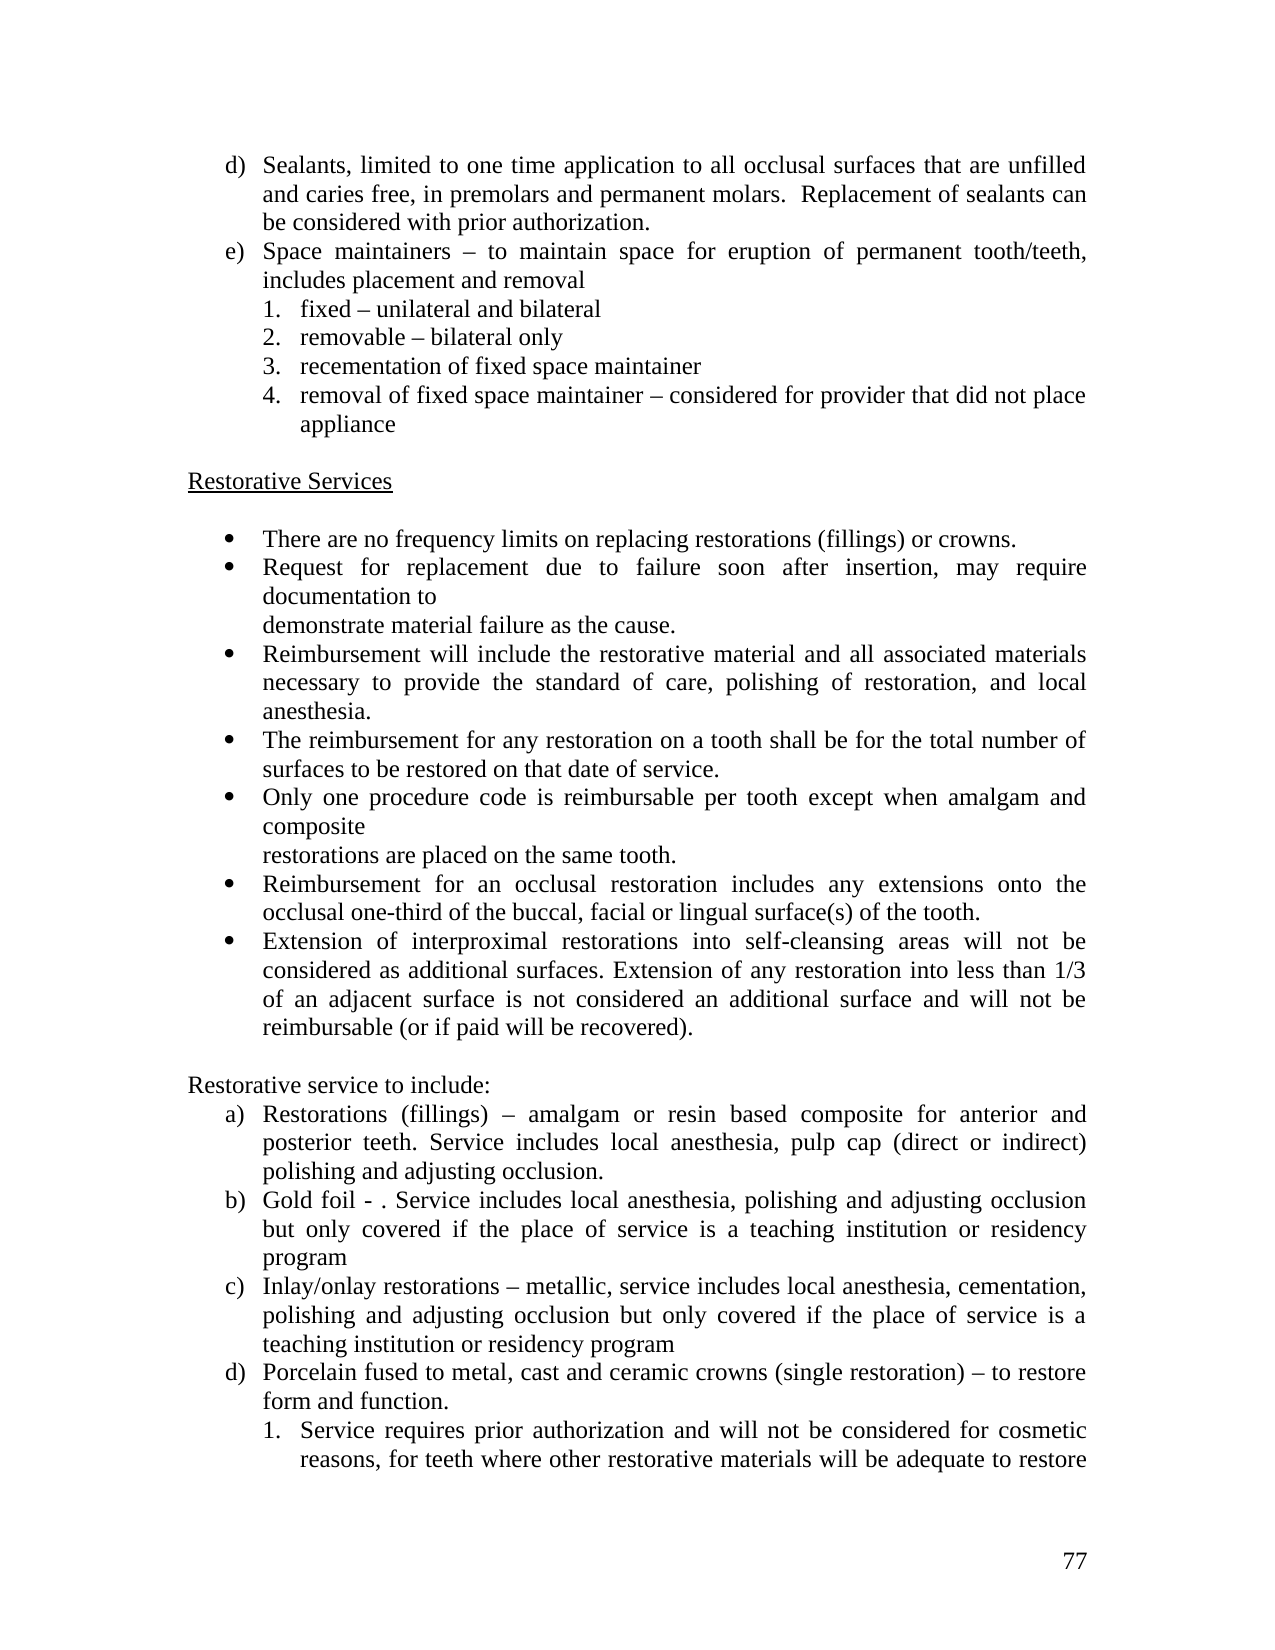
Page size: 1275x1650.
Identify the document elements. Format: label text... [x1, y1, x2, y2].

list Porcelain fused to metal, cast and ceramic crowns (single restoration) – to restore form and function. [225, 1357, 1087, 1415]
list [262, 1415, 1087, 1472]
list Only one procedure code is reimbursable per tooth except when amalgam and composite [225, 782, 1087, 840]
list Sealants, limited to one time application to all occlusal surfaces that are unfilled and caries free, in premolars and permanent molars. Replacement of sealants can be considered with prior authorization. [225, 150, 1087, 236]
list Reimbursement for an occlusal restoration includes any extensions onto the occlusal one-third of the buccal, facial or lingual surface(s) of the tooth. [225, 869, 1087, 926]
list Gold foil - . Service includes local anesthesia, polishing and adjusting occlusion but only covered if the place of service is a teaching institution or residency program [225, 1185, 1087, 1271]
list Restorations (fillings) – amalgam or resin based composite for anterior and posterior teeth. Service includes local anesthesia, pulp cap (direct or indirect) polishing and adjusting occlusion. [225, 1099, 1087, 1185]
list Inlay/onlay restorations – metallic, service includes local anesthesia, cementation, polishing and adjusting occlusion but only covered if the place of service is a teaching institution or residency program [225, 1271, 1087, 1357]
list Request for replacement due to failure soon after insertion, may require documentation to [225, 552, 1087, 610]
list There are no frequency limits on replacing restorations (fillings) or crowns. [225, 524, 1087, 552]
text Restorative Services [187, 466, 1087, 495]
list removable – bilateral only [262, 322, 1087, 351]
text restorations are placed on the same tooth. [262, 840, 1087, 869]
list Space maintainers – to maintain space for eruption of permanent tooth/teeth, includes placement and removal [225, 236, 1087, 294]
list recementation of fixed space maintainer [262, 351, 1087, 380]
list Extension of interproximal restorations into self-cleansing areas will not be considered as additional surfaces. Extension of any restoration into less than 1/3 of an adjacent surface is not considered an additional surface and will not be reimbursable (or if paid will be recovered). [225, 926, 1087, 1041]
list fixed – unilateral and bilateral [262, 294, 1087, 322]
text demonstrate material failure as the cause. [262, 610, 1087, 639]
list Reimbursement will include the restorative material and all associated materials necessary to provide the standard of care, polishing of restoration, and local anesthesia. [225, 639, 1087, 725]
list removal of fixed space maintainer – considered for provider that did not place appliance [262, 380, 1087, 437]
text Restorative service to include: [187, 1070, 1087, 1099]
list The reimbursement for any restoration on a tooth shall be for the total number of surfaces to be restored on that date of service. [225, 725, 1087, 782]
